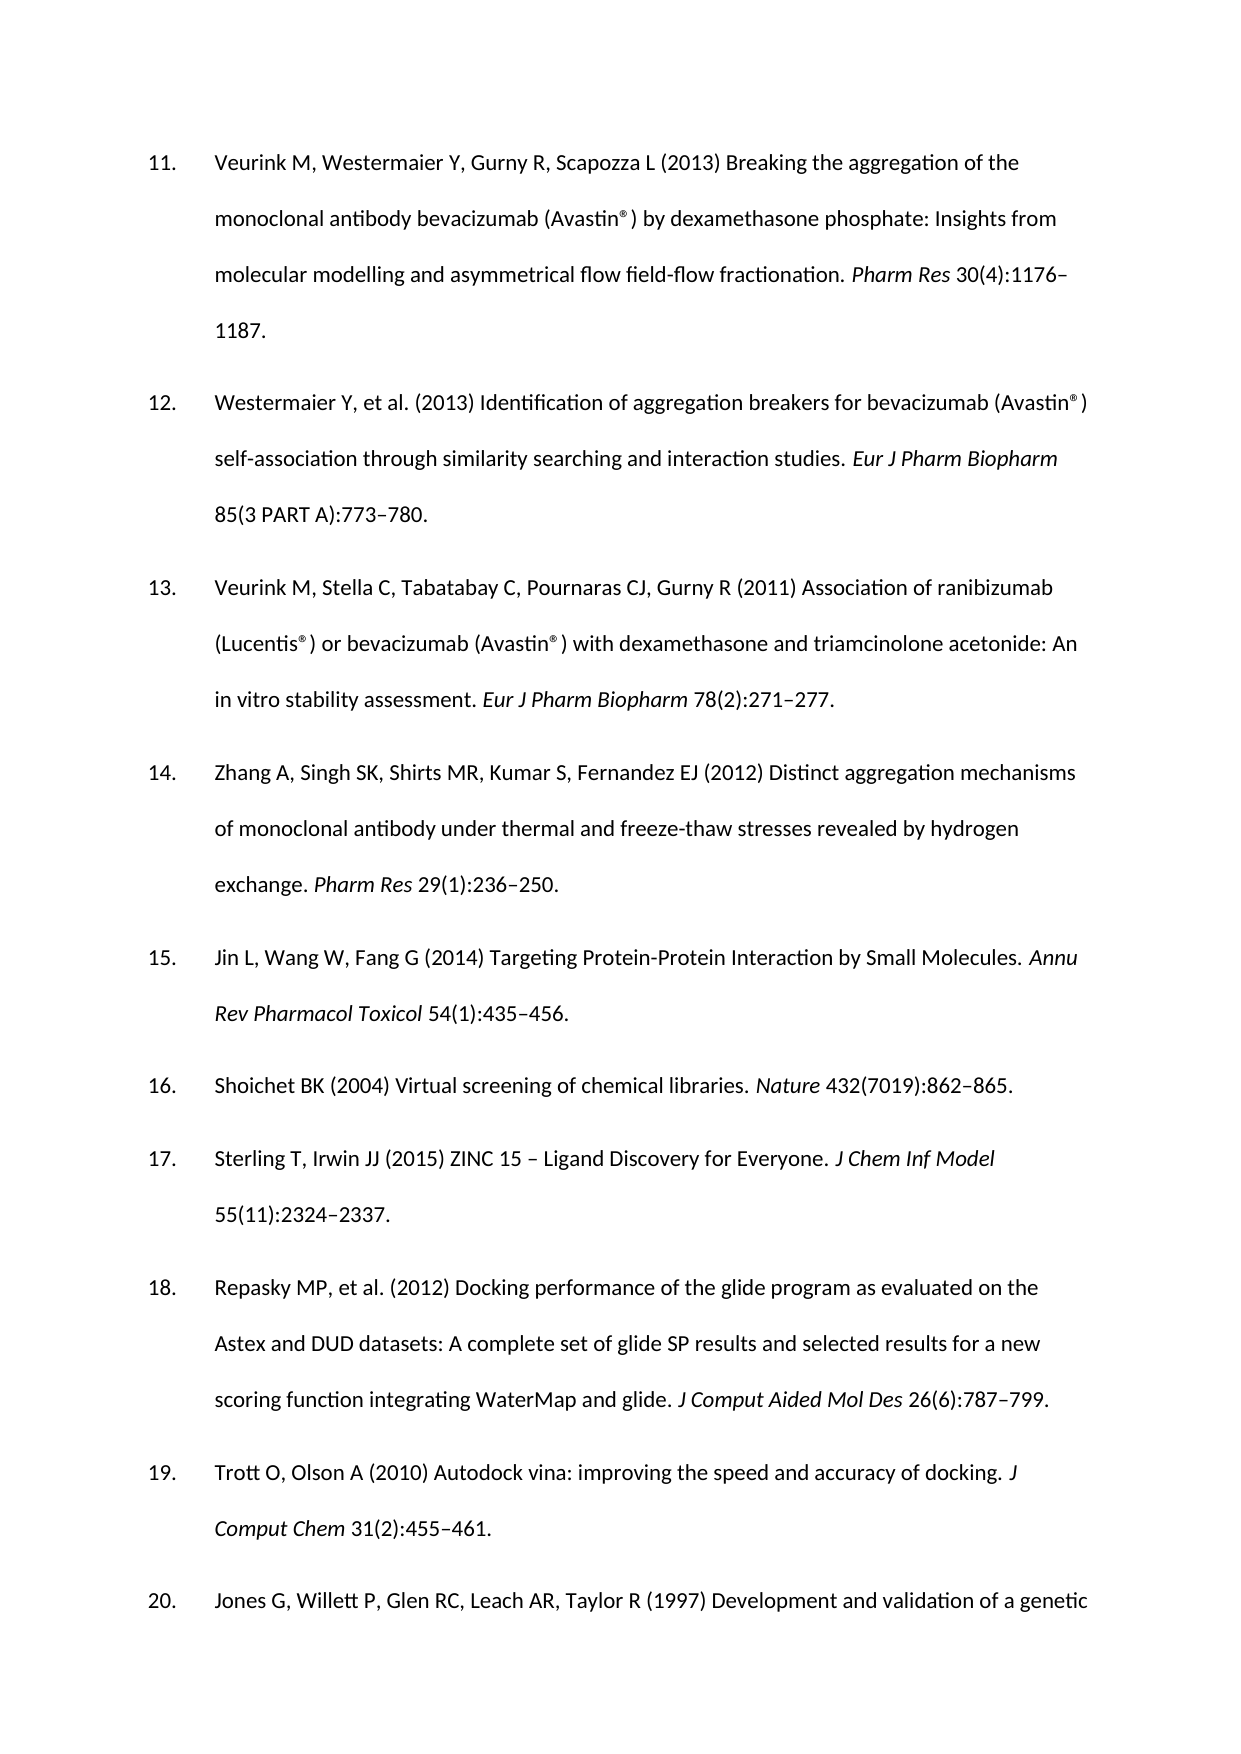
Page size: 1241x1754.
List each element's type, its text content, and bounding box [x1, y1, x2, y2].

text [148, 1587, 1093, 1614]
text 14. Zhang A, Singh SK, Shirts MR, Kumar S, Fernandez EJ (2012) Distinct aggregation mechanisms of monoclonal antibody under thermal and freeze-thaw stresses revealed by hydrogen exchange. Pharm Res 29(1):236–250. [148, 758, 1093, 898]
text 16. Shoichet BK (2004) Virtual screening of chemical libraries. Nature 432(7019):862–865. [148, 1072, 1093, 1099]
text 18. Repasky MP, et al. (2012) Docking performance of the glide program as evaluated on the Astex and DUD datasets: A complete set of glide SP results and selected results for a new scoring function integrating WaterMap and glide. J Comput Aided Mol Des 26(6):787–799. [148, 1273, 1093, 1413]
text 11. Veurink M, Westermaier Y, Gurny R, Scapozza L (2013) Breaking the aggregation of the monoclonal antibody bevacizumab (Avastin®) by dexamethasone phosphate: Insights from molecular modelling and asymmetrical flow field-flow fractionation. Pharm Res 30(4):1176–1187. [148, 148, 1093, 344]
text 13. Veurink M, Stella C, Tabatabay C, Pournaras CJ, Gurny R (2011) Association of ranibizumab (Lucentis®) or bevacizumab (Avastin®) with dexamethasone and triamcinolone acetonide: An in vitro stability assessment. Eur J Pharm Biopharm 78(2):271–277. [148, 573, 1093, 713]
text 17. Sterling T, Irwin JJ (2015) ZINC 15 – Ligand Discovery for Everyone. J Chem Inf Model 55(11):2324–2337. [148, 1144, 1093, 1228]
text 15. Jin L, Wang W, Fang G (2014) Targeting Protein-Protein Interaction by Small Molecules. Annu Rev Pharmacol Toxicol 54(1):435–456. [148, 943, 1093, 1027]
text 12. Westermaier Y, et al. (2013) Identification of aggregation breakers for bevacizumab (Avastin®) self-association through similarity searching and interaction studies. Eur J Pharm Biopharm 85(3 PART A):773–780. [148, 388, 1093, 528]
text 19. Trott O, Olson A (2010) Autodock vina: improving the speed and accuracy of docking. J Comput Chem 31(2):455–461. [148, 1458, 1093, 1542]
